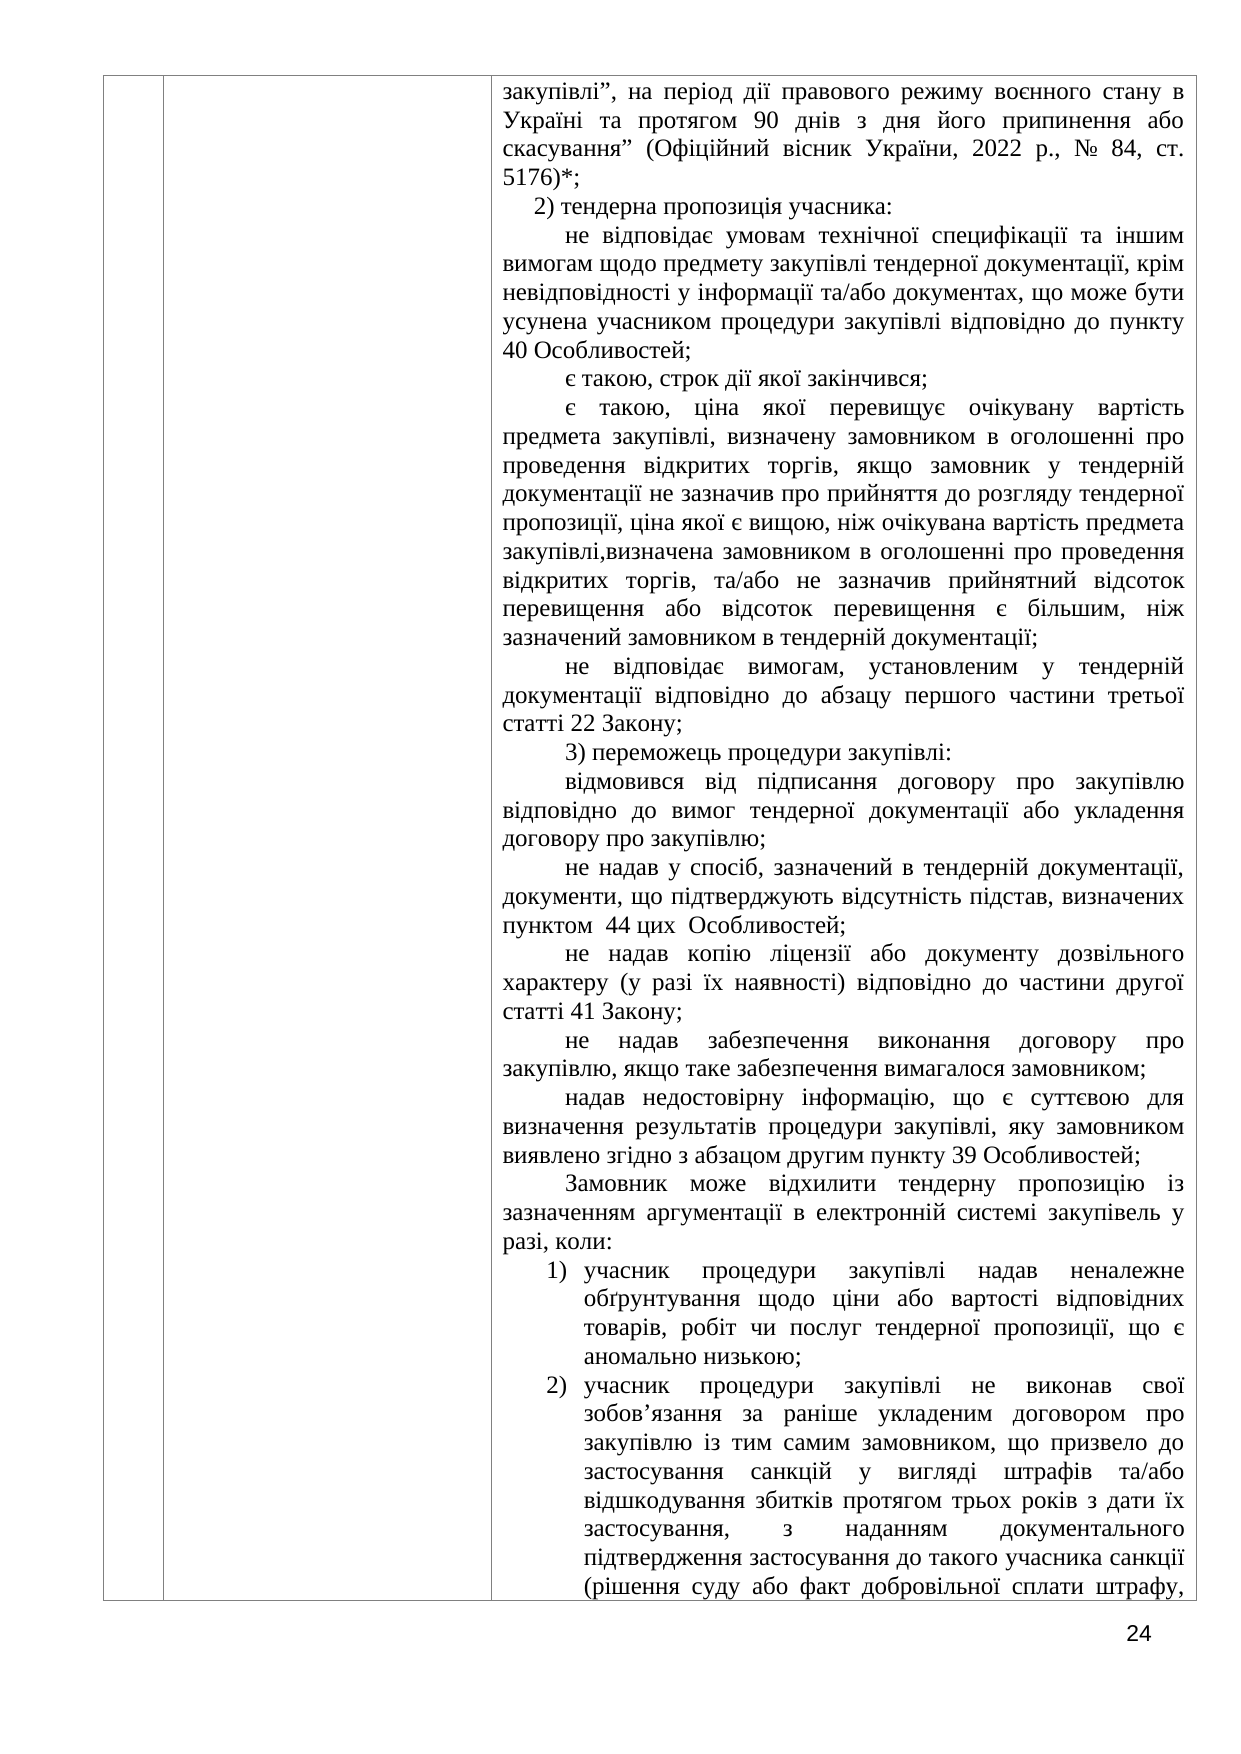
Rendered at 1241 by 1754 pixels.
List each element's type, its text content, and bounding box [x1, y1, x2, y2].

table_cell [164, 76, 491, 1600]
table_cell 3 [104, 76, 163, 1600]
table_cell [492, 76, 1196, 1600]
